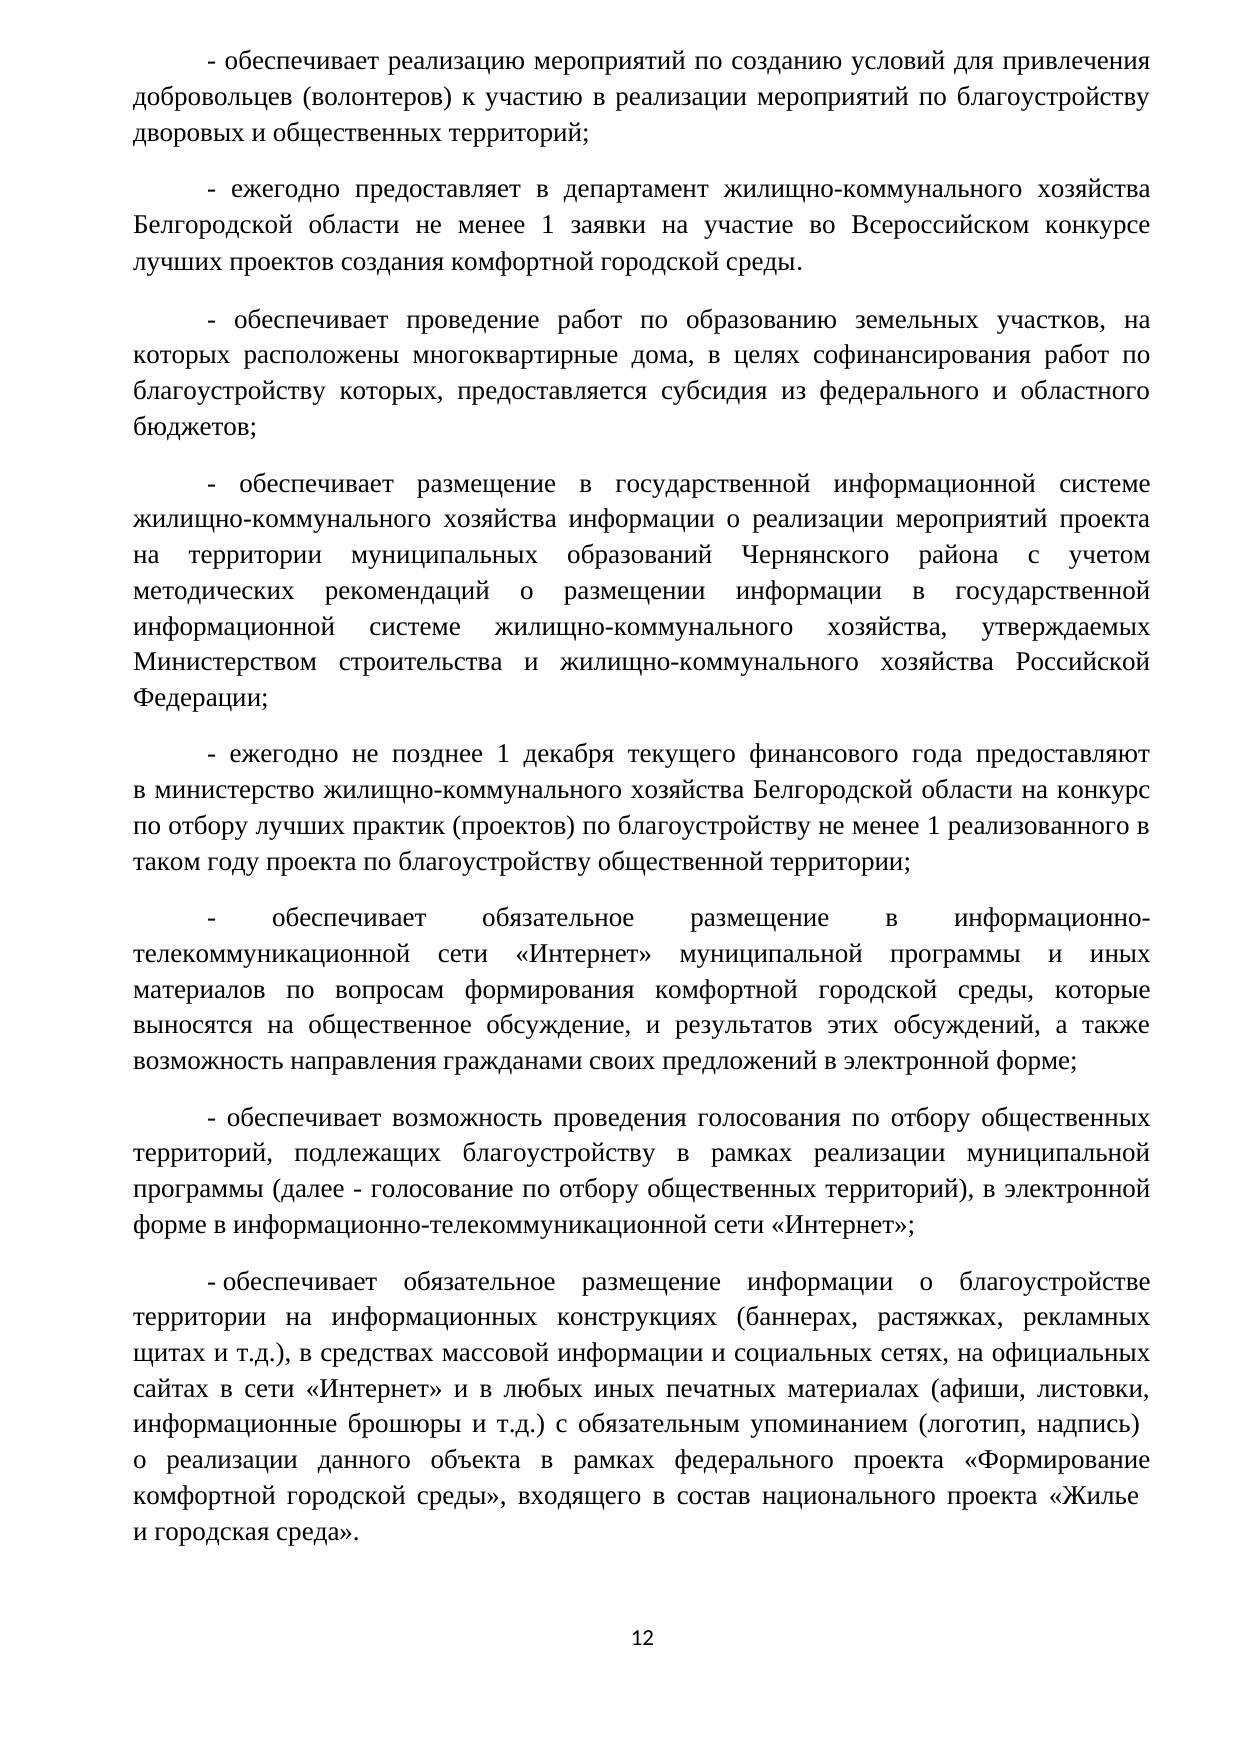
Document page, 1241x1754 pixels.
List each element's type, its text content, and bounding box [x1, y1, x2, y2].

text - обеспечивает размещение в государственной информационной системе жилищно-коммунального хозяйства информации о реализации мероприятий проекта на территории муниципальных образований Чернянского района с учетом методических рекомендаций о размещении информации в государственной информационной системе жилищно-коммунального хозяйства, утверждаемых Министерством строительства и жилищно-коммунального хозяйства Российской Федерации; [133, 467, 1152, 712]
text - обеспечивает возможность проведения голосования по отбору общественных территорий, подлежащих благоустройству в рамках реализации муниципальной программы (далее - голосование по отбору общественных территорий), в электронной форме в информационно-телекоммуникационной сети «Интернет»; [133, 1101, 1152, 1239]
text - обеспечивает проведение работ по образованию земельных участков, на которых расположены многоквартирные дома, в целях софинансирования работ по благоустройству которых, предоставляется субсидия из федерального и областного бюджетов; [133, 303, 1152, 441]
text - обеспечивает обязательное размещение в информационно-телекоммуникационной сети «Интернет» муниципальной программы и иных материалов по вопросам формирования комфортной городской среды, которые выносятся на общественное обсуждение, и результатов этих обсуждений, а также возможность направления гражданами своих предложений в электронной форме; [133, 901, 1152, 1075]
text - ежегодно предоставляет в департамент жилищно-коммунального хозяйства Белгородской области не менее 1 заявки на участие во Всероссийском конкурсе лучших проектов создания комфортной городской среды. [133, 172, 1152, 277]
text - ежегодно не позднее 1 декабря текущего финансового года предоставляют в министерство жилищно-коммунального хозяйства Белгородской области на конкурс по отбору лучших практик (проектов) по благоустройству не менее 1 реализованного в таком году проекта по благоустройству общественной территории; [133, 738, 1152, 876]
text - обеспечивает реализацию мероприятий по созданию условий для привлечения добровольцев (волонтеров) к участию в реализации мероприятий по благоустройству дворовых и общественных территорий; [133, 44, 1152, 147]
text - обеспечивает обязательное размещение информации о благоустройстве территории на информационных конструкциях (баннерах, растяжках, рекламных щитах и т.д.), в средствах массовой информации и социальных сетях, на официальных сайтах в сети «Интернет» и в любых иных печатных материалах (афиши, листовки, информационные брошюры и т.д.) с обязательным упоминанием (логотип, надпись) о реализации данного объекта в рамках федерального проекта «Формирование комфортной городской среды», входящего в состав национального проекта «Жилье и городская среда». [133, 1264, 1152, 1546]
